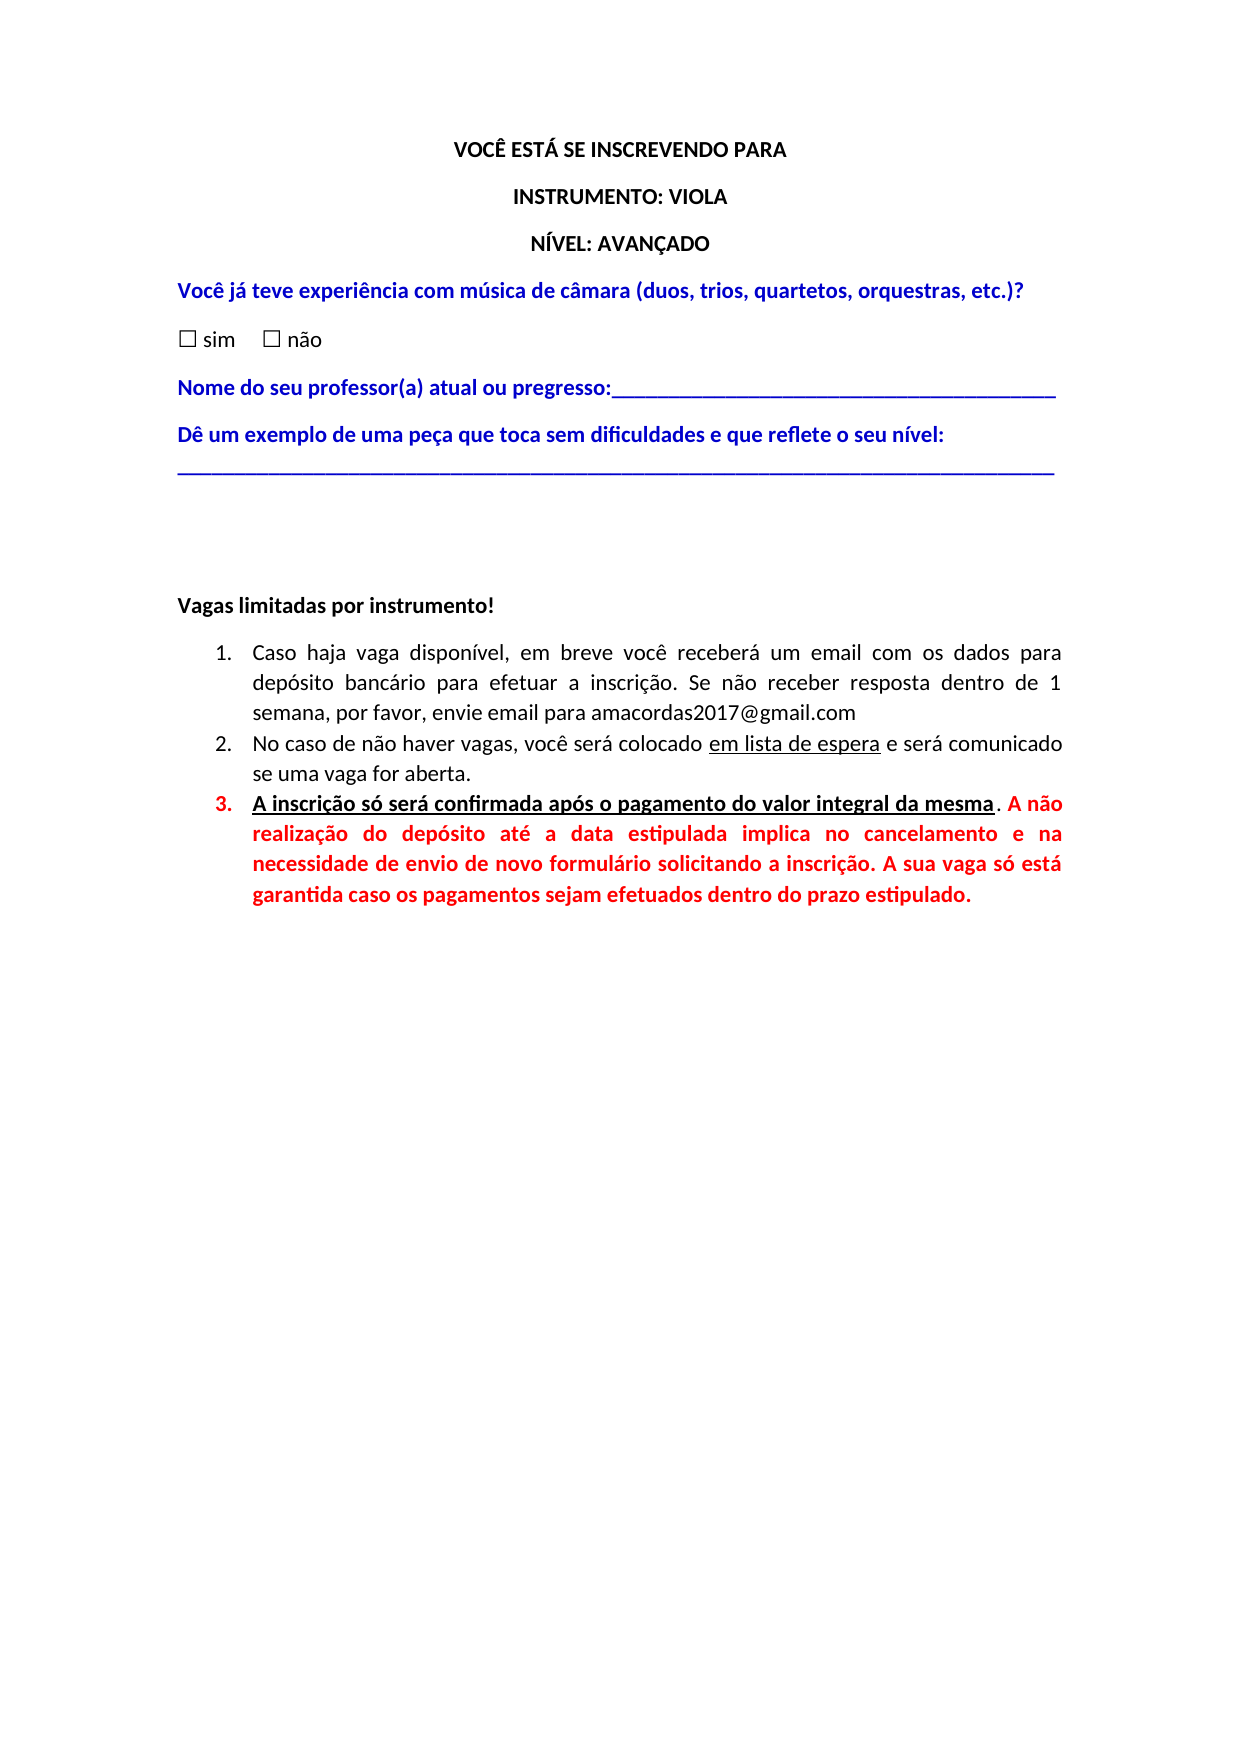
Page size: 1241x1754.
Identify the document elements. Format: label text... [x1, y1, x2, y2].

text Você já teve experiência com música de câmara (duos, trios, quartetos, orquestras, etc.)? [177, 276, 1063, 304]
text Dê um exemplo de uma peça que toca sem dificuldades e que reflete o seu nível: _____________________________________________________________________________ [177, 420, 1063, 478]
list Caso haja vaga disponível, em breve você receberá um email com os dados para depósito bancário para efetuar a inscrição. Se não receber resposta dentro de 1 semana, por favor, envie email para amacordas2017@gmail.com [215, 638, 1063, 726]
text INSTRUMENTO: VIOLA [177, 182, 1063, 210]
list No caso de não haver vagas, você será colocado em lista de espera e será comunicado se uma vaga for aberta. [215, 729, 1063, 787]
text Nome do seu professor(a) atual ou pregresso:_______________________________________ [177, 373, 1063, 401]
text NÍVEL: AVANÇADO [177, 229, 1063, 257]
list A inscrição só será confirmada após o pagamento do valor integral da mesma. A não realização do depósito até a data estipulada implica no cancelamento e na necessidade de envio de novo formulário solicitando a inscrição. A sua vaga só está garantida caso os pagamentos sejam efetuados dentro do prazo estipulado. [215, 789, 1063, 908]
text VOCÊ ESTÁ SE INSCREVENDO PARA [177, 136, 1063, 163]
text sim não [177, 323, 1063, 354]
text Vagas limitadas por instrumento! [177, 591, 1063, 619]
